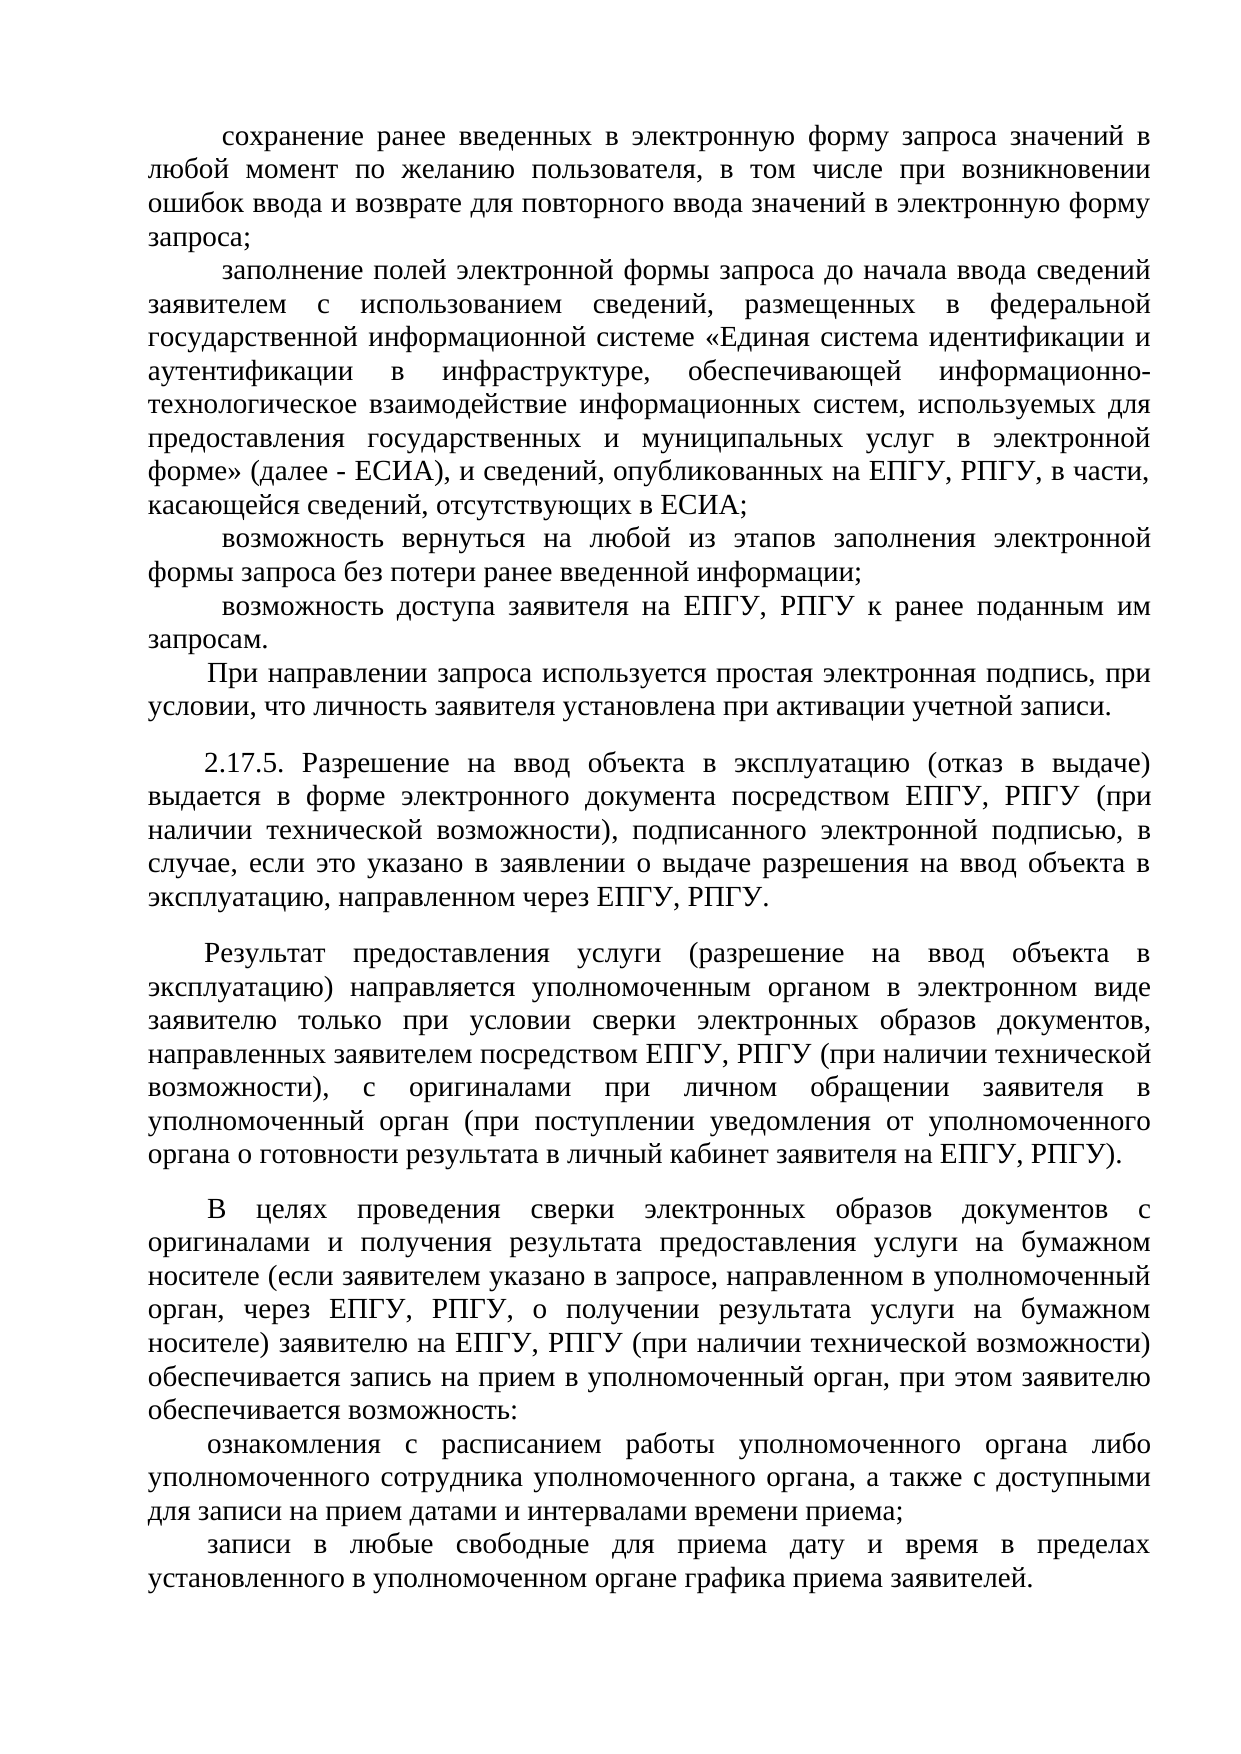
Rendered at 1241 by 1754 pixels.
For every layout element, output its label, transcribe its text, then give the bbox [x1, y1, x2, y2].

text записи в любые свободные для приема дату и время в пределах установленного в уполномоченном органе графика приема заявителей. [148, 1526, 1152, 1593]
text 2.17.5. Разрешение на ввод объекта в эксплуатацию (отказ в выдаче) выдается в форме электронного документа посредством ЕПГУ, РПГУ (при наличии технической возможности), подписанного электронной подписью, в случае, если это указано в заявлении о выдаче разрешения на ввод объекта в эксплуатацию, направленном через ЕПГУ, РПГУ. [148, 745, 1152, 912]
text сохранение ранее введенных в электронную форму запроса значений в любой момент по желанию пользователя, в том числе при возникновении ошибок ввода и возврате для повторного ввода значений в электронную форму запроса; [148, 118, 1152, 252]
text возможность доступа заявителя на ЕПГУ, РПГУ к ранее поданным им запросам. [148, 588, 1152, 655]
text заполнение полей электронной формы запроса до начала ввода сведений заявителем с использованием сведений, размещенных в федеральной государственной информационной системе «Единая система идентификации и аутентификации в инфраструктуре, обеспечивающей информационно-технологическое взаимодействие информационных систем, используемых для предоставления государственных и муниципальных услуг в электронной форме» (далее - ЕСИА), и сведений, опубликованных на ЕПГУ, РПГУ, в части, касающейся сведений, отсутствующих в ЕСИА; [148, 252, 1152, 521]
text Результат предоставления услуги (разрешение на ввод объекта в эксплуатацию) направляется уполномоченным органом в электронном виде заявителю только при условии сверки электронных образов документов, направленных заявителем посредством ЕПГУ, РПГУ (при наличии технической возможности), с оригиналами при личном обращении заявителя в уполномоченный орган (при поступлении уведомления от уполномоченного органа о готовности результата в личный кабинет заявителя на ЕПГУ, РПГУ). [148, 935, 1152, 1170]
text возможность вернуться на любой из этапов заполнения электронной формы запроса без потери ранее введенной информации; [148, 521, 1152, 588]
text ознакомления с расписанием работы уполномоченного органа либо уполномоченного сотрудника уполномоченного органа, а также с доступными для записи на прием датами и интервалами времени приема; [148, 1426, 1152, 1526]
text В целях проведения сверки электронных образов документов с оригиналами и получения результата предоставления услуги на бумажном носителе (если заявителем указано в запросе, направленном в уполномоченный орган, через ЕПГУ, РПГУ, о получении результата услуги на бумажном носителе) заявителю на ЕПГУ, РПГУ (при наличии технической возможности) обеспечивается запись на прием в уполномоченный орган, при этом заявителю обеспечивается возможность: [148, 1191, 1152, 1426]
text При направлении запроса используется простая электронная подпись, при условии, что личность заявителя установлена при активации учетной записи. [148, 655, 1152, 722]
